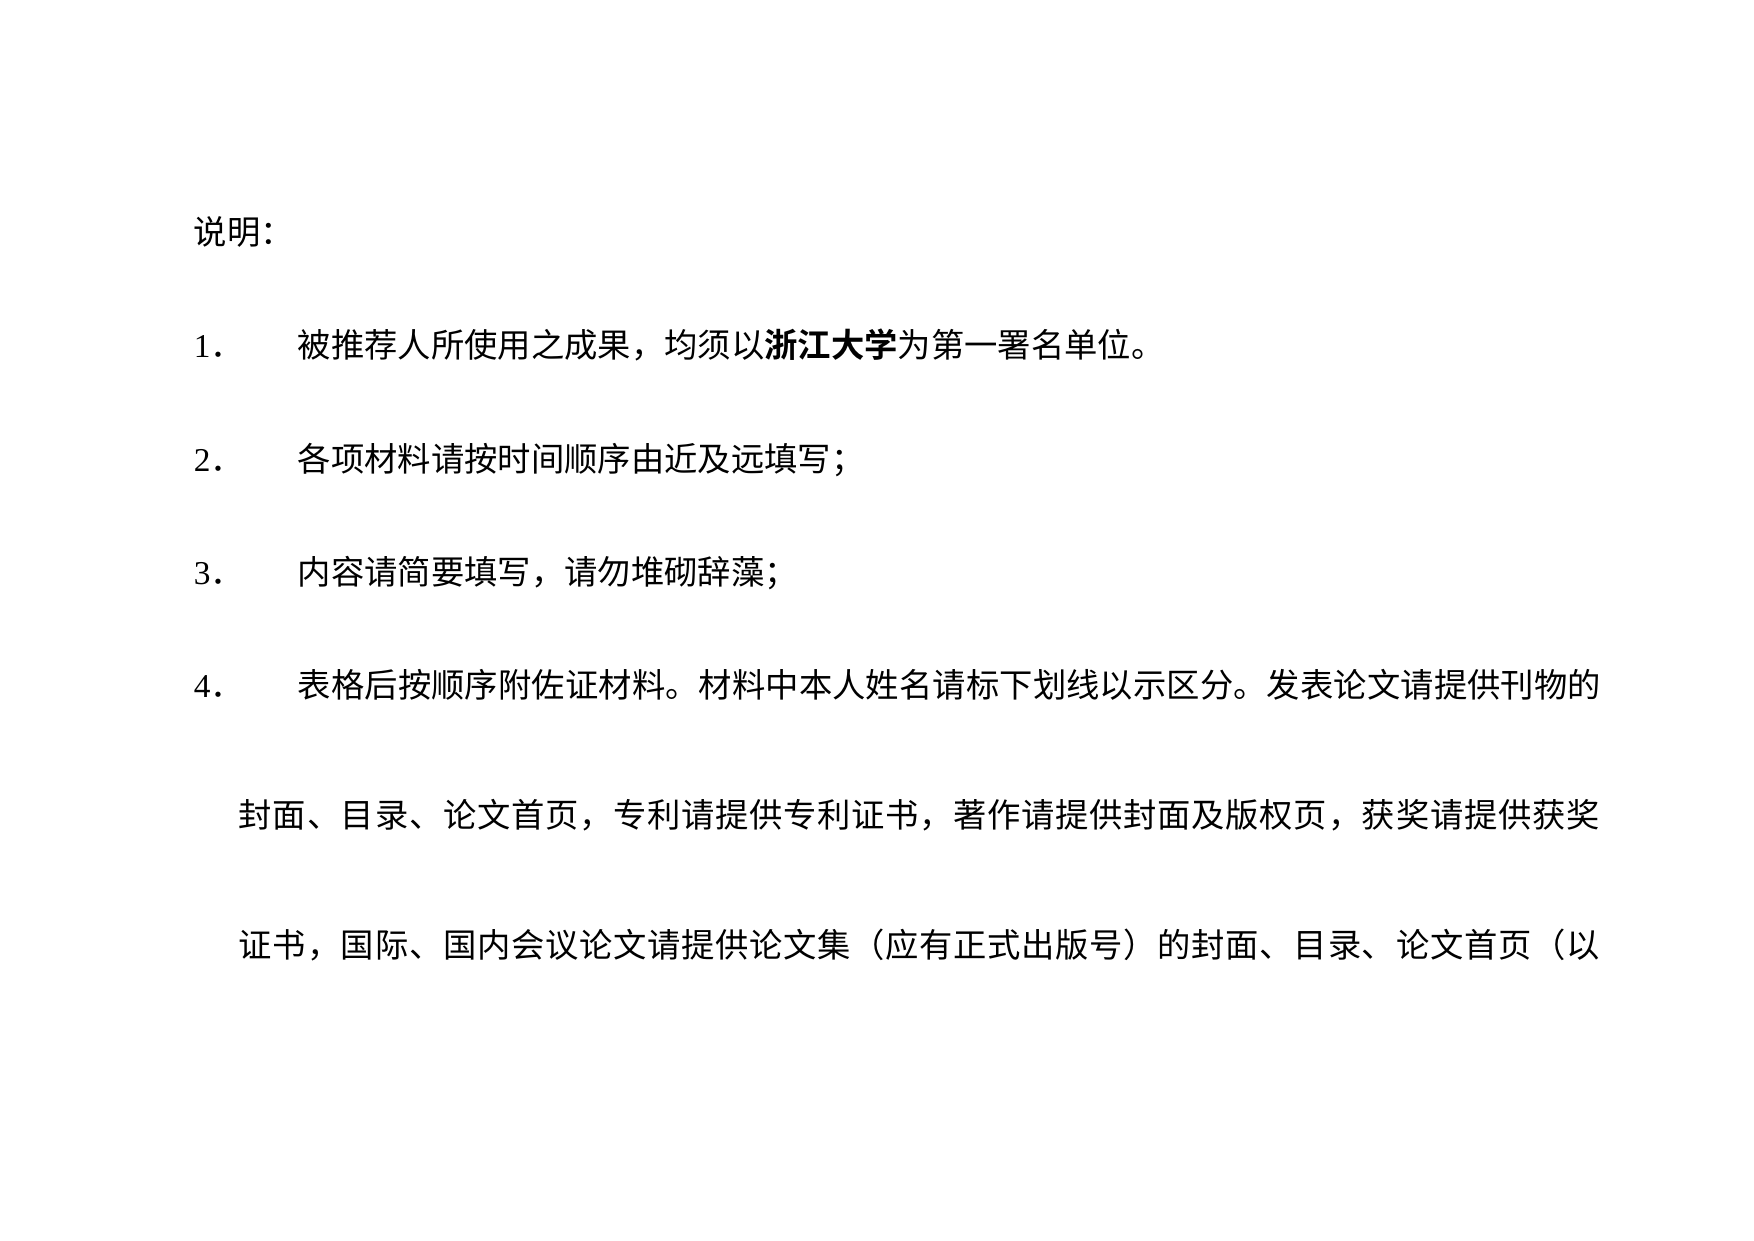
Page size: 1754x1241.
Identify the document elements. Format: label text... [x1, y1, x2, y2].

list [194, 651, 1604, 976]
list 内容请简要填写，请勿堆砌辞藻； [194, 537, 1604, 602]
list 各项材料请按时间顺序由近及远填写； [194, 424, 1604, 489]
list 被推荐人所使用之成果，均须以浙江大学为第一署名单位。 [194, 311, 1604, 376]
text 说明： [194, 198, 1604, 263]
